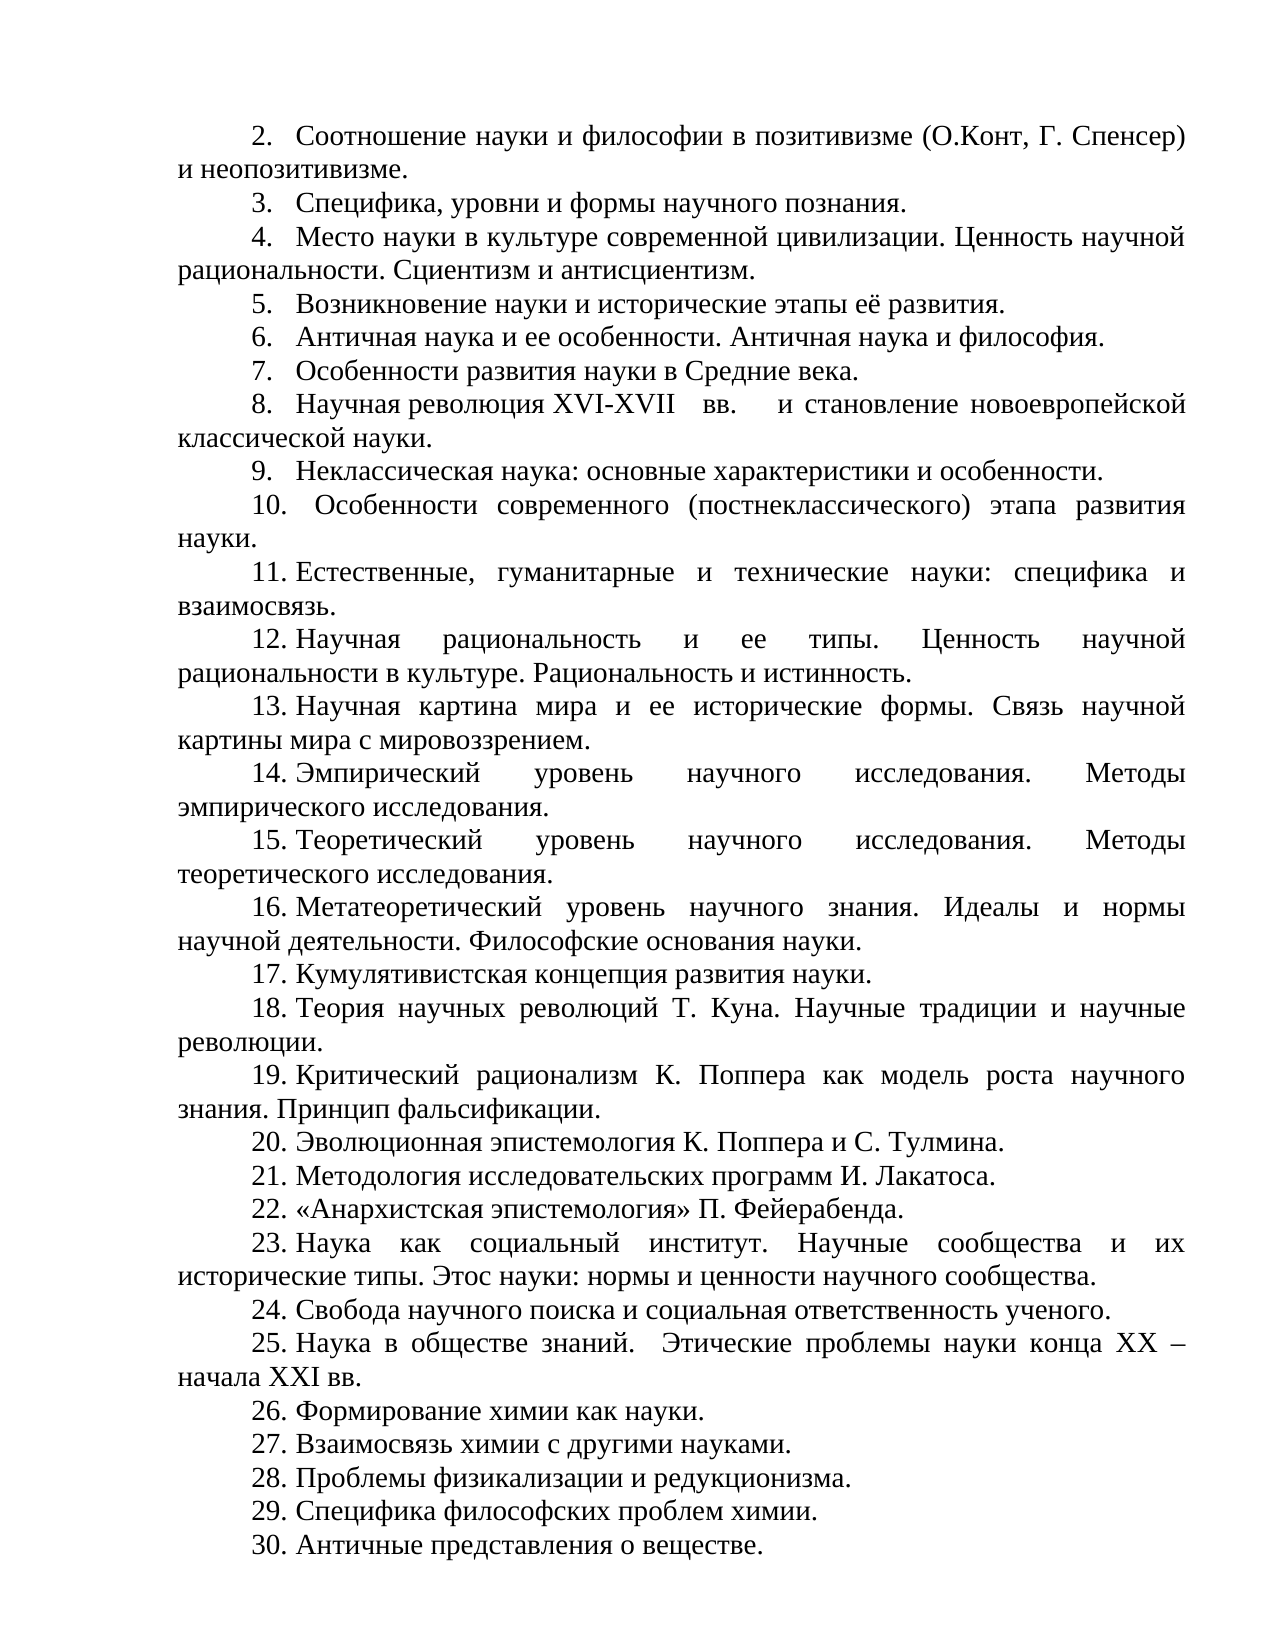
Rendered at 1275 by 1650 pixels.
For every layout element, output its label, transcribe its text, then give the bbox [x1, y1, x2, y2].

list Свобода научного поиска и социальная ответственность ученого. [177, 1292, 1186, 1326]
list Взаимосвязь химии с другими науками. [177, 1426, 1186, 1460]
list Неклассическая наука: основные характеристики и особенности. [177, 453, 1186, 487]
list Особенности развития науки в Средние века. [177, 353, 1186, 386]
list Методология исследовательских программ И. Лакатоса. [177, 1158, 1186, 1191]
list Формирование химии как науки. [177, 1393, 1186, 1426]
list Античные представления о веществе. [177, 1527, 1186, 1560]
list Проблемы физикализации и редукционизма. [177, 1460, 1186, 1493]
list Метатеоретический уровень научного знания. Идеалы и нормы научной деятельности. Философские основания науки. [177, 889, 1186, 957]
list Особенности современного (постнеклассического) этапа развития науки. [177, 487, 1186, 554]
list Эволюционная эпистемология К. Поппера и С. Тулмина. [177, 1124, 1186, 1158]
list Кумулятивистская концепция развития науки. [177, 957, 1186, 990]
list Критический рационализм К. Поппера как модель роста научного знания. Принцип фальсификации. [177, 1057, 1186, 1124]
list Специфика, уровни и формы научного познания. [177, 185, 1186, 219]
list Естественные, гуманитарные и технические науки: специфика и взаимосвязь. [177, 554, 1186, 621]
list Научная революция XVI-XVII вв. и становление новоевропейской классической науки. [177, 386, 1186, 453]
list Научная картина мира и ее исторические формы. Связь научной картины мира с мировоззрением. [177, 688, 1186, 755]
list Античная наука и ее особенности. Античная наука и философия. [177, 319, 1186, 353]
list Возникновение науки и исторические этапы её развития. [177, 286, 1186, 319]
list Наука как социальный институт. Научные сообщества и их исторические типы. Этос науки: нормы и ценности научного сообщества. [177, 1225, 1186, 1292]
list Наука в обществе знаний. Этические проблемы науки конца ХХ – начала ХХI вв. [177, 1326, 1186, 1393]
list Специфика философских проблем химии. [177, 1493, 1186, 1527]
list Теория научных революций Т. Куна. Научные традиции и научные революции. [177, 990, 1186, 1057]
list Научная рациональность и ее типы. Ценность научной рациональности в культуре. Рациональность и истинность. [177, 621, 1186, 688]
list Соотношение науки и философии в позитивизме (О.Конт, Г. Спенсер) и неопозитивизме. [177, 118, 1186, 185]
list Эмпирический уровень научного исследования. Методы эмпирического исследования. [177, 755, 1186, 822]
list Теоретический уровень научного исследования. Методы теоретического исследования. [177, 822, 1186, 889]
list «Анархистская эпистемология» П. Фейерабенда. [177, 1191, 1186, 1225]
list Место науки в культуре современной цивилизации. Ценность научной рациональности. Сциентизм и антисциентизм. [177, 219, 1186, 286]
